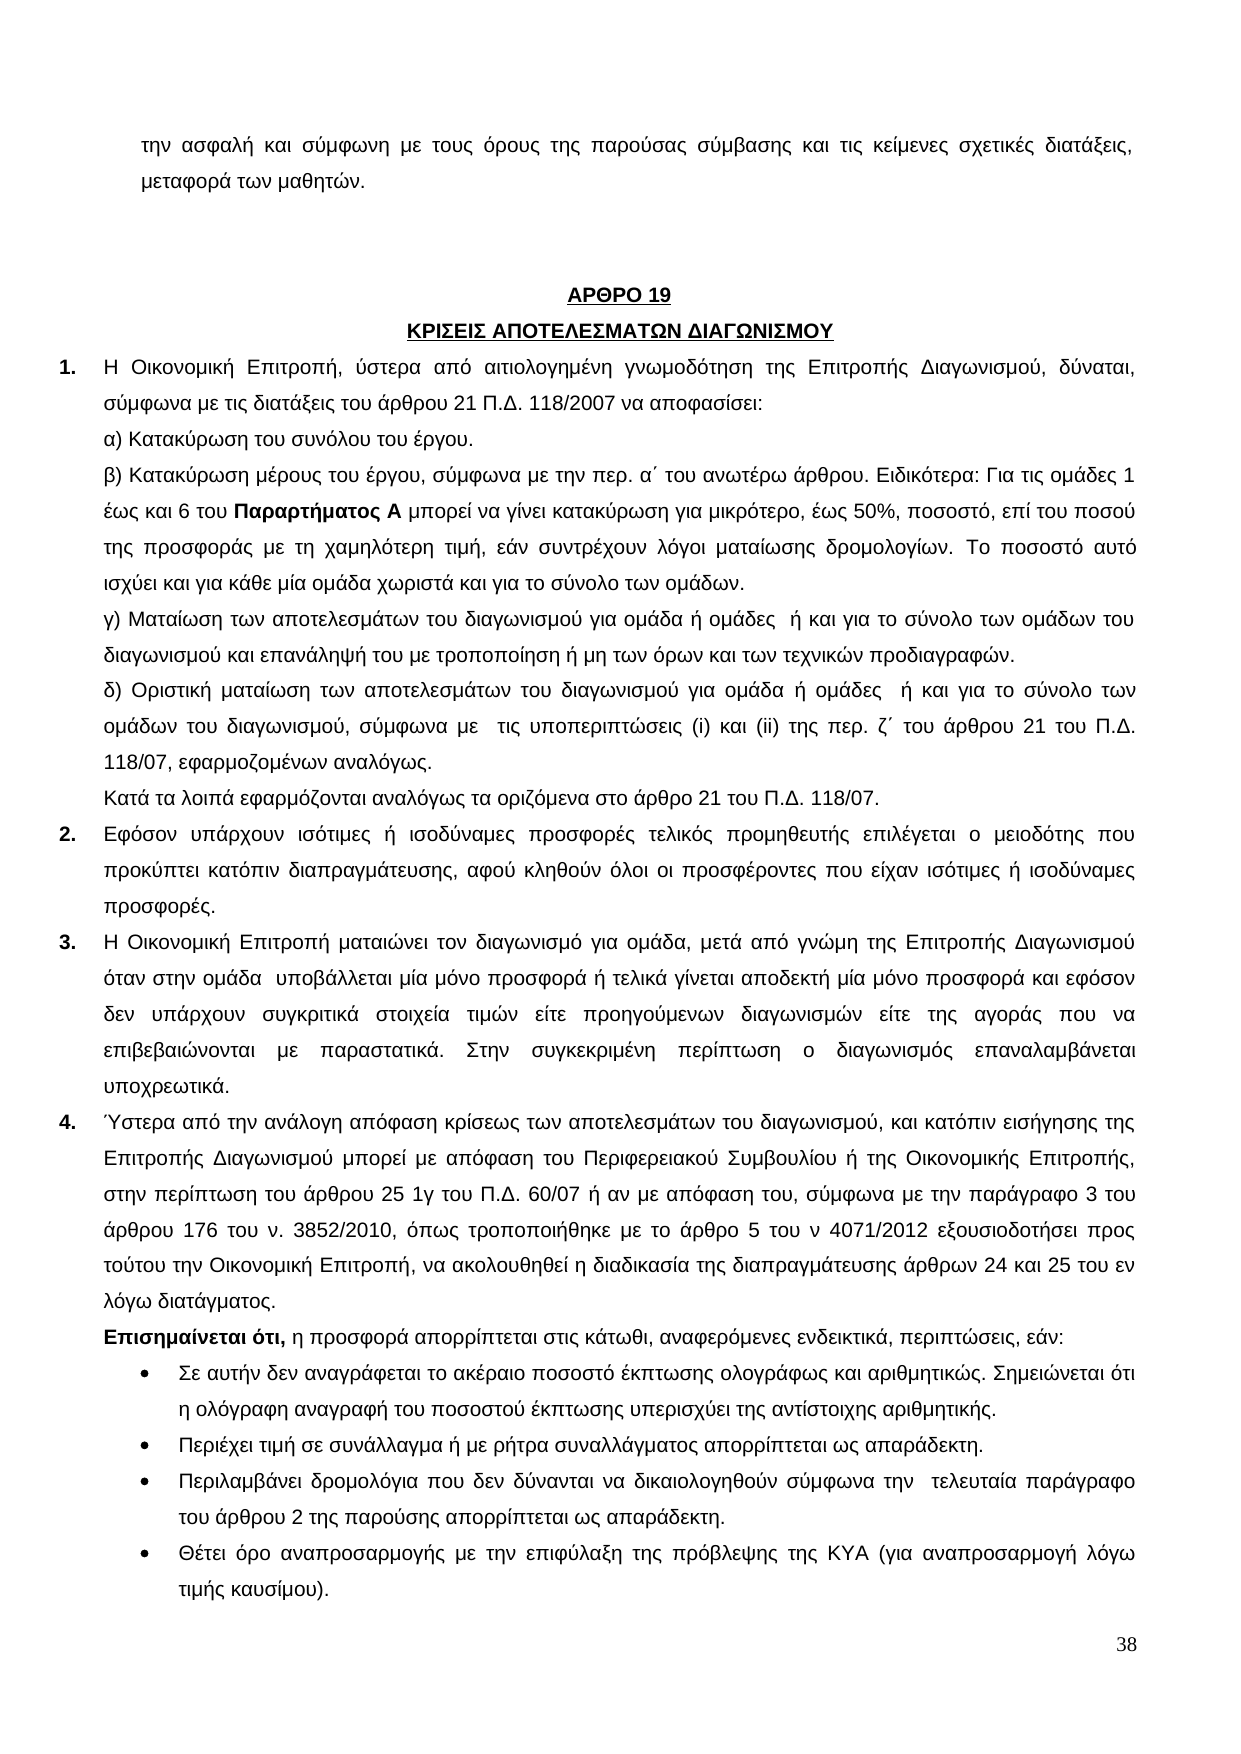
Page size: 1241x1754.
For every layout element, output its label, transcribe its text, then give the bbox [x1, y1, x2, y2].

text Κατά τα λοιπά εφαρμόζονται αναλόγως τα οριζόμενα στο άρθρο 21 του Π.Δ. 118/07. [103, 786, 1137, 810]
text β) Κατακύρωση μέρους του έργου, σύμφωνα με την περ. α΄ του ανωτέρω άρθρου. Ειδικότερα: Για τις ομάδες 1 έως και 6 του Παραρτήματος Α μπορεί να γίνει κατακύρωση για μικρότερο, έως 50%, ποσοστό, επί του ποσού της προσφοράς με τη χαμηλότερη τιμή, εάν συντρέχουν λόγοι ματαίωσης δρομολογίων. Το ποσοστό αυτό ισχύει και για κάθε μία ομάδα χωριστά και για το σύνολο των ομάδων. [103, 463, 1137, 594]
list Εφόσον υπάρχουν ισότιμες ή ισοδύναμες προσφορές τελικός προμηθευτής επιλέγεται ο μειοδότης που προκύπτει κατόπιν διαπραγμάτευσης, αφού κληθούν όλοι οι προσφέροντες που είχαν ισότιμες ή ισοδύναμες προσφορές. [59, 822, 1137, 918]
text Επισημαίνεται ότι, η προσφορά απορρίπτεται στις κάτωθι, αναφερόμενες ενδεικτικά, περιπτώσεις, εάν: [103, 1325, 1137, 1349]
list Η Οικονομική Επιτροπή ματαιώνει τον διαγωνισμό για ομάδα, μετά από γνώμη της Επιτροπής Διαγωνισμού όταν στην ομάδα υποβάλλεται μία μόνο προσφορά ή τελικά γίνεται αποδεκτή μία μόνο προσφορά και εφόσον δεν υπάρχουν συγκριτικά στοιχεία τιμών είτε προηγούμενων διαγωνισμών είτε της αγοράς που να επιβεβαιώνονται με παραστατικά. Στην συγκεκριμένη περίπτωση ο διαγωνισμός επαναλαμβάνεται υποχρεωτικά. [59, 930, 1137, 1098]
list Η Οικονομική Επιτροπή, ύστερα από αιτιολογημένη γνωμοδότηση της Επιτροπής Διαγωνισμού, δύναται, σύμφωνα με τις διατάξεις του άρθρου 21 Π.Δ. 118/2007 να αποφασίσει: [59, 355, 1137, 415]
list Ύστερα από την ανάλογη απόφαση κρίσεως των αποτελεσμάτων του διαγωνισμού, και κατόπιν εισήγησης της Επιτροπής Διαγωνισμού μπορεί με απόφαση του Περιφερειακού Συμβουλίου ή της Οικονομικής Επιτροπής, στην περίπτωση του άρθρου 25 1γ του Π.Δ. 60/07 ή αν με απόφαση του, σύμφωνα με την παράγραφο 3 του άρθρου 176 του ν. 3852/2010, όπως τροποποιήθηκε με το άρθρο 5 του ν 4071/2012 εξουσιοδοτήσει προς τούτου την Οικονομική Επιτροπή, να ακολουθηθεί η διαδικασία της διαπραγμάτευσης άρθρων 24 και 25 του εν λόγω διατάγματος. [59, 1109, 1137, 1313]
text ΑΡΘΡΟ 19 [103, 283, 1135, 307]
list Περιλαμβάνει δρομολόγια που δεν δύνανται να δικαιολογηθούν σύμφωνα την τελευταία παράγραφο του άρθρου 2 της παρούσης απορρίπτεται ως απαράδεκτη. [141, 1469, 1137, 1529]
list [103, 133, 1135, 193]
list Θέτει όρο αναπροσαρμογής με την επιφύλαξη της πρόβλεψης της ΚΥΑ (για αναπροσαρμογή λόγω τιμής καυσίμου). [141, 1541, 1137, 1601]
list Περιέχει τιμή σε συνάλλαγμα ή με ρήτρα συναλλάγματος απορρίπτεται ως απαράδεκτη. [141, 1433, 1137, 1457]
text δ) Οριστική ματαίωση των αποτελεσμάτων του διαγωνισμού για ομάδα ή ομάδες ή και για το σύνολο των ομάδων του διαγωνισμού, σύμφωνα με τις υποπεριπτώσεις (i) και (ii) της περ. ζ΄ του άρθρου 21 του Π.Δ. 118/07, εφαρμοζομένων αναλόγως. [103, 678, 1137, 774]
text ΚΡΙΣΕΙΣ ΑΠΟΤΕΛΕΣΜΑΤΩΝ ΔΙΑΓΩΝΙΣΜΟΥ [103, 319, 1137, 343]
text γ) Ματαίωση των αποτελεσμάτων του διαγωνισμού για ομάδα ή ομάδες ή και για το σύνολο των ομάδων του διαγωνισμού και επανάληψή του με τροποποίηση ή μη των όρων και των τεχνικών προδιαγραφών. [103, 606, 1137, 666]
list Σε αυτήν δεν αναγράφεται το ακέραιο ποσοστό έκπτωσης ολογράφως και αριθμητικώς. Σημειώνεται ότι η ολόγραφη αναγραφή του ποσοστού έκπτωσης υπερισχύει της αντίστοιχης αριθμητικής. [141, 1361, 1137, 1421]
text α) Κατακύρωση του συνόλου του έργου. [103, 427, 1137, 451]
